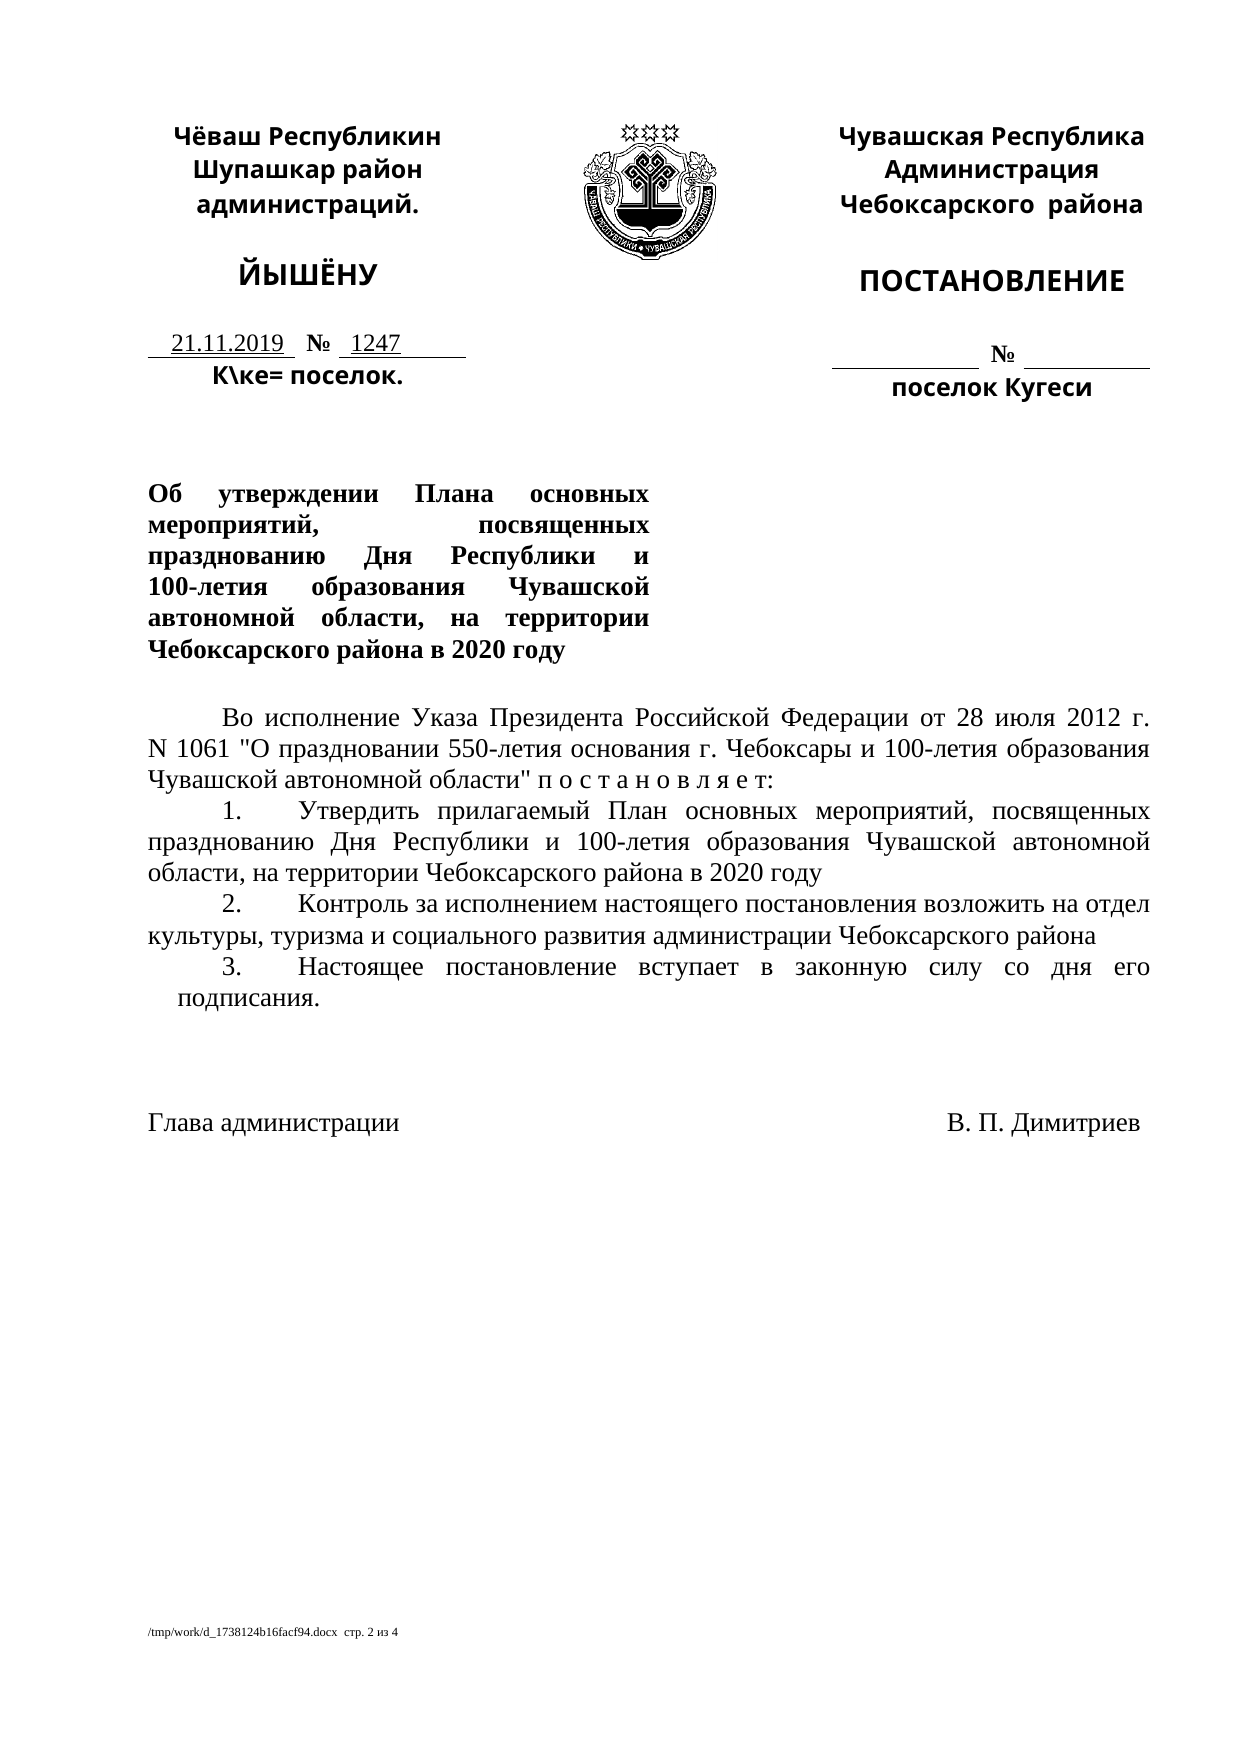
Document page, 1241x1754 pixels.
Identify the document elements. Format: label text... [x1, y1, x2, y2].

text Об утверждении Плана основных мероприятий, посвященных празднованию Дня Республики и 100-летия образования Чувашской автономной области, на территории Чебоксарского района в 2020 году [148, 477, 650, 664]
table_header В. П. Димитриев [679, 1106, 1152, 1137]
list Утвердить прилагаемый План основных мероприятий, посвященных празднованию Дня Республики и 100-летия образования Чувашской автономной области, на территории Чебоксарского района в 2020 году [148, 794, 1152, 888]
list Настоящее постановление вступает в законную силу со дня его подписания. [177, 950, 1152, 1012]
list Контроль за исполнением настоящего постановления возложить на отдел культуры, туризма и социального развития администрации Чебоксарского района [148, 888, 1152, 950]
table_header Глава администрации [136, 1106, 679, 1137]
picture [582, 122, 718, 263]
text Во исполнение Указа Президента Российской Федерации от 28 июля 2012 г. N 1061 "О праздновании 550-летия основания г. Чебоксары и 100-летия образования Чувашской автономной области" п о с т а н о в л я е т: [148, 701, 1152, 794]
